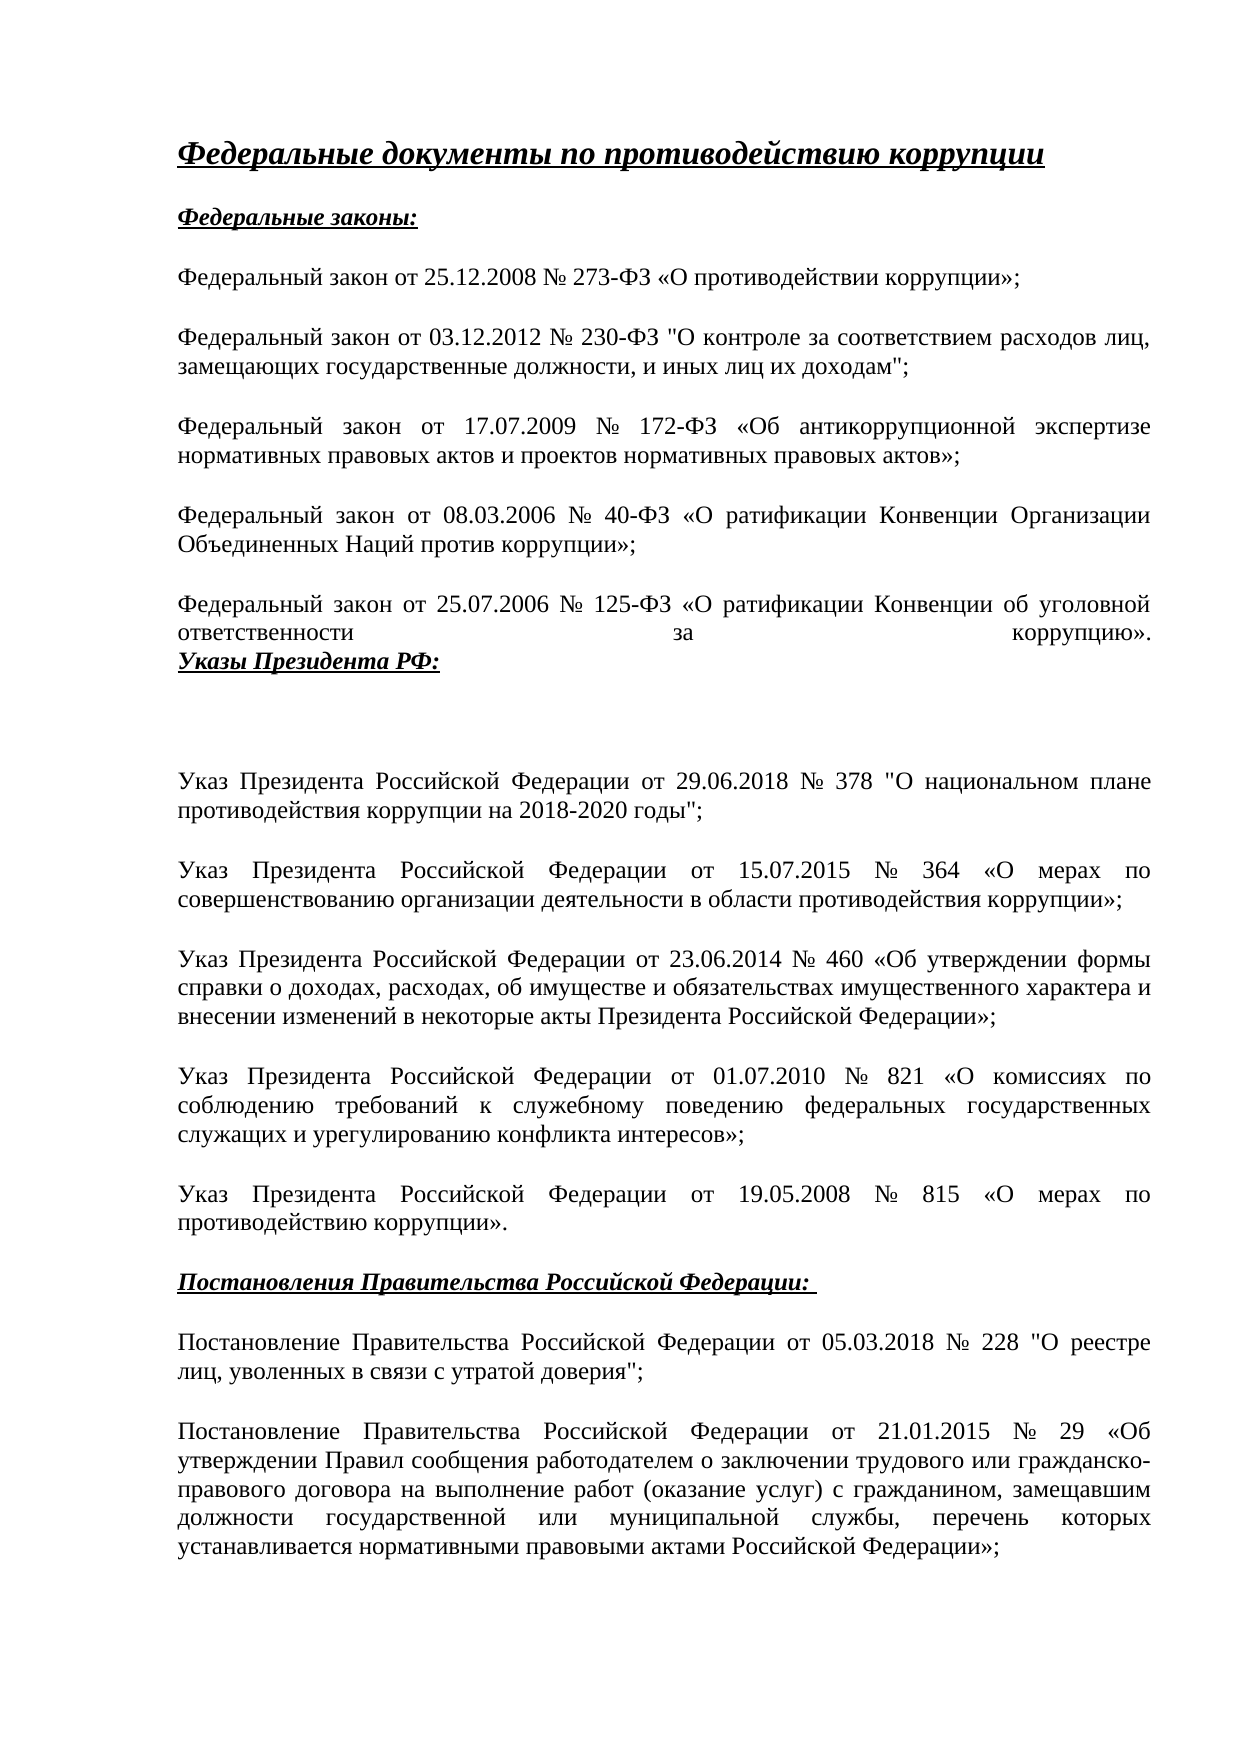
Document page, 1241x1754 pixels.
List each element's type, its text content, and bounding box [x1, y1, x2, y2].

text Указ Президента Российской Федерации от 19.05.2008 № 815 «О мерах по противодействию коррупции». [177, 1179, 1152, 1236]
text Федеральный закон от 03.12.2012 № 230-ФЗ "О контроле за соответствием расходов лиц, замещающих государственные должности, и иных лиц их доходам"; [177, 322, 1152, 380]
text Указ Президента Российской Федерации от 15.07.2015 № 364 «О мерах по совершенствованию организации деятельности в области противодействия коррупции»; [177, 855, 1152, 912]
text Постановление Правительства Российской Федерации от 21.01.2015 № 29 «Об утверждении Правил сообщения работодателем о заключении трудового или гражданско-правового договора на выполнение работ (оказание услуг) с гражданином, замещавшим должности государственной или муниципальной службы, перечень которых устанавливается нормативными правовыми актами Российской Федерации»; [177, 1416, 1152, 1560]
text Указ Президента Российской Федерации от 23.06.2014 № 460 «Об утверждении формы справки о доходах, расходах, об имуществе и обязательствах имущественного характера и внесении изменений в некоторые акты Президента Российской Федерации»; [177, 944, 1152, 1030]
text Постановления Правительства Российской Федерации: [177, 1267, 1152, 1296]
text Федеральный закон от 08.03.2006 № 40-ФЗ «О ратификации Конвенции Организации Объединенных Наций против коррупции»; [177, 500, 1152, 557]
text Постановление Правительства Российской Федерации от 05.03.2018 № 228 "О реестре лиц, уволенных в связи с утратой доверия"; [177, 1327, 1152, 1385]
text Федеральный закон от 25.07.2006 № 125-ФЗ «О ратификации Конвенции об уголовной ответственности за коррупцию». Указы Президента РФ: [177, 589, 1152, 675]
text Федеральные законы: [177, 202, 1152, 231]
text Указ Президента Российской Федерации от 29.06.2018 № 378 "О национальном плане противодействия коррупции на 2018-2020 годы"; [177, 766, 1152, 824]
text Федеральный закон от 25.12.2008 № 273-ФЗ «О противодействии коррупции»; [177, 262, 1152, 291]
text Федеральные документы по противодействию коррупции [177, 118, 1152, 171]
text Федеральный закон от 17.07.2009 № 172-ФЗ «Об антикоррупционной экспертизе нормативных правовых актов и проектов нормативных правовых актов»; [177, 411, 1152, 469]
text Указ Президента Российской Федерации от 01.07.2010 № 821 «О комиссиях по соблюдению требований к служебному поведению федеральных государственных служащих и урегулированию конфликта интересов»; [177, 1061, 1152, 1147]
